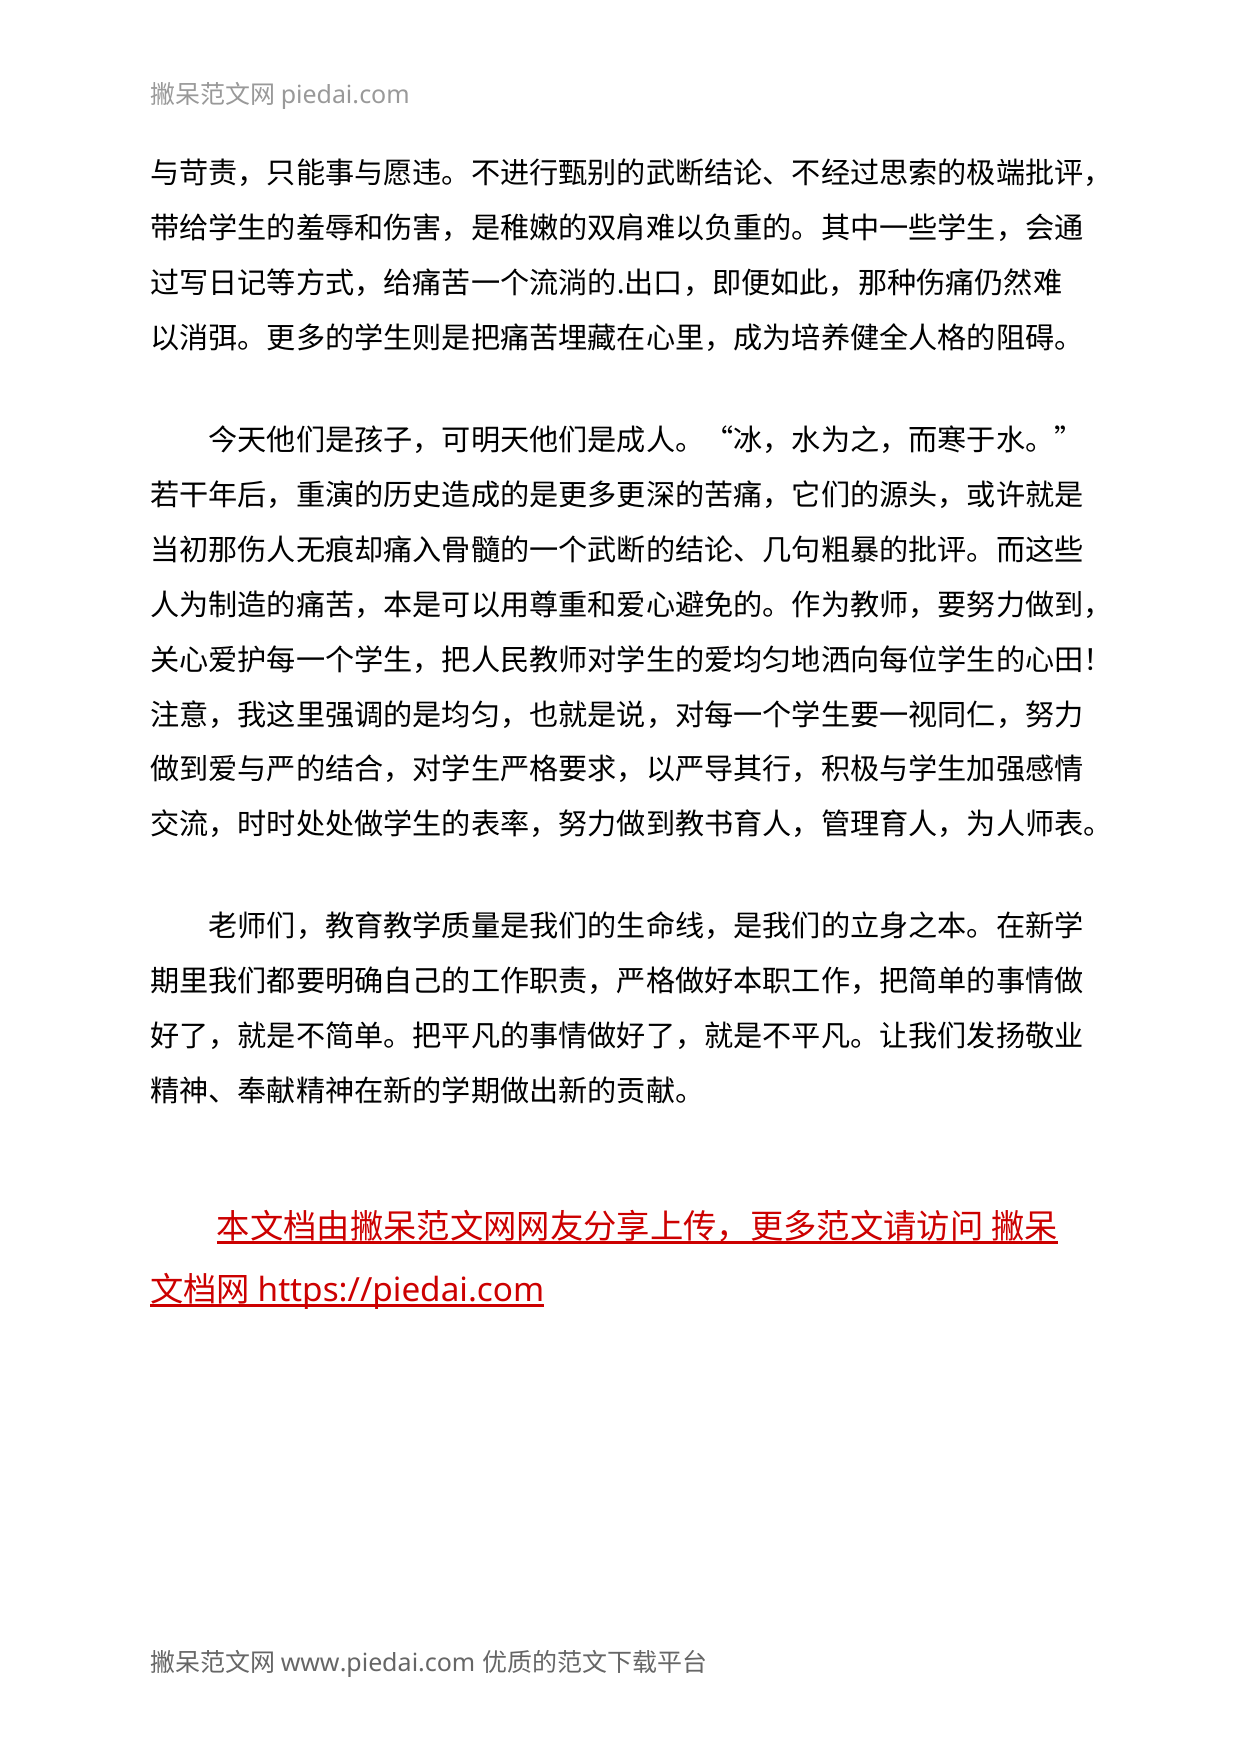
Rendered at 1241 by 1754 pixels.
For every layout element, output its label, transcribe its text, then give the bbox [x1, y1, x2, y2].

text 本文档由撇呆范文网网友分享上传，更多范文请访问 撇呆文档网 https://piedai.com [150, 1200, 1090, 1311]
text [150, 150, 1090, 357]
text 老师们，教育教学质量是我们的生命线，是我们的立身之本。在新学期里我们都要明确自己的工作职责，严格做好本职工作，把简单的事情做好了，就是不简单。把平凡的事情做好了，就是不平凡。让我们发扬敬业精神、奉献精神在新的学期做出新的贡献。 [150, 903, 1090, 1109]
text 今天他们是孩子，可明天他们是成人。“冰，水为之，而寒于水。”若干年后，重演的历史造成的是更多更深的苦痛，它们的源头，或许就是当初那伤人无痕却痛入骨髓的一个武断的结论、几句粗暴的批评。而这些人为制造的痛苦，本是可以用尊重和爱心避免的。作为教师，要努力做到，关心爱护每一个学生，把人民教师对学生的爱均匀地洒向每位学生的心田！注意，我这里强调的是均匀，也就是说，对每一个学生要一视同仁，努力做到爱与严的结合，对学生严格要求，以严导其行，积极与学生加强感情交流，时时处处做学生的表率，努力做到教书育人，管理育人，为人师表。 [150, 417, 1090, 843]
